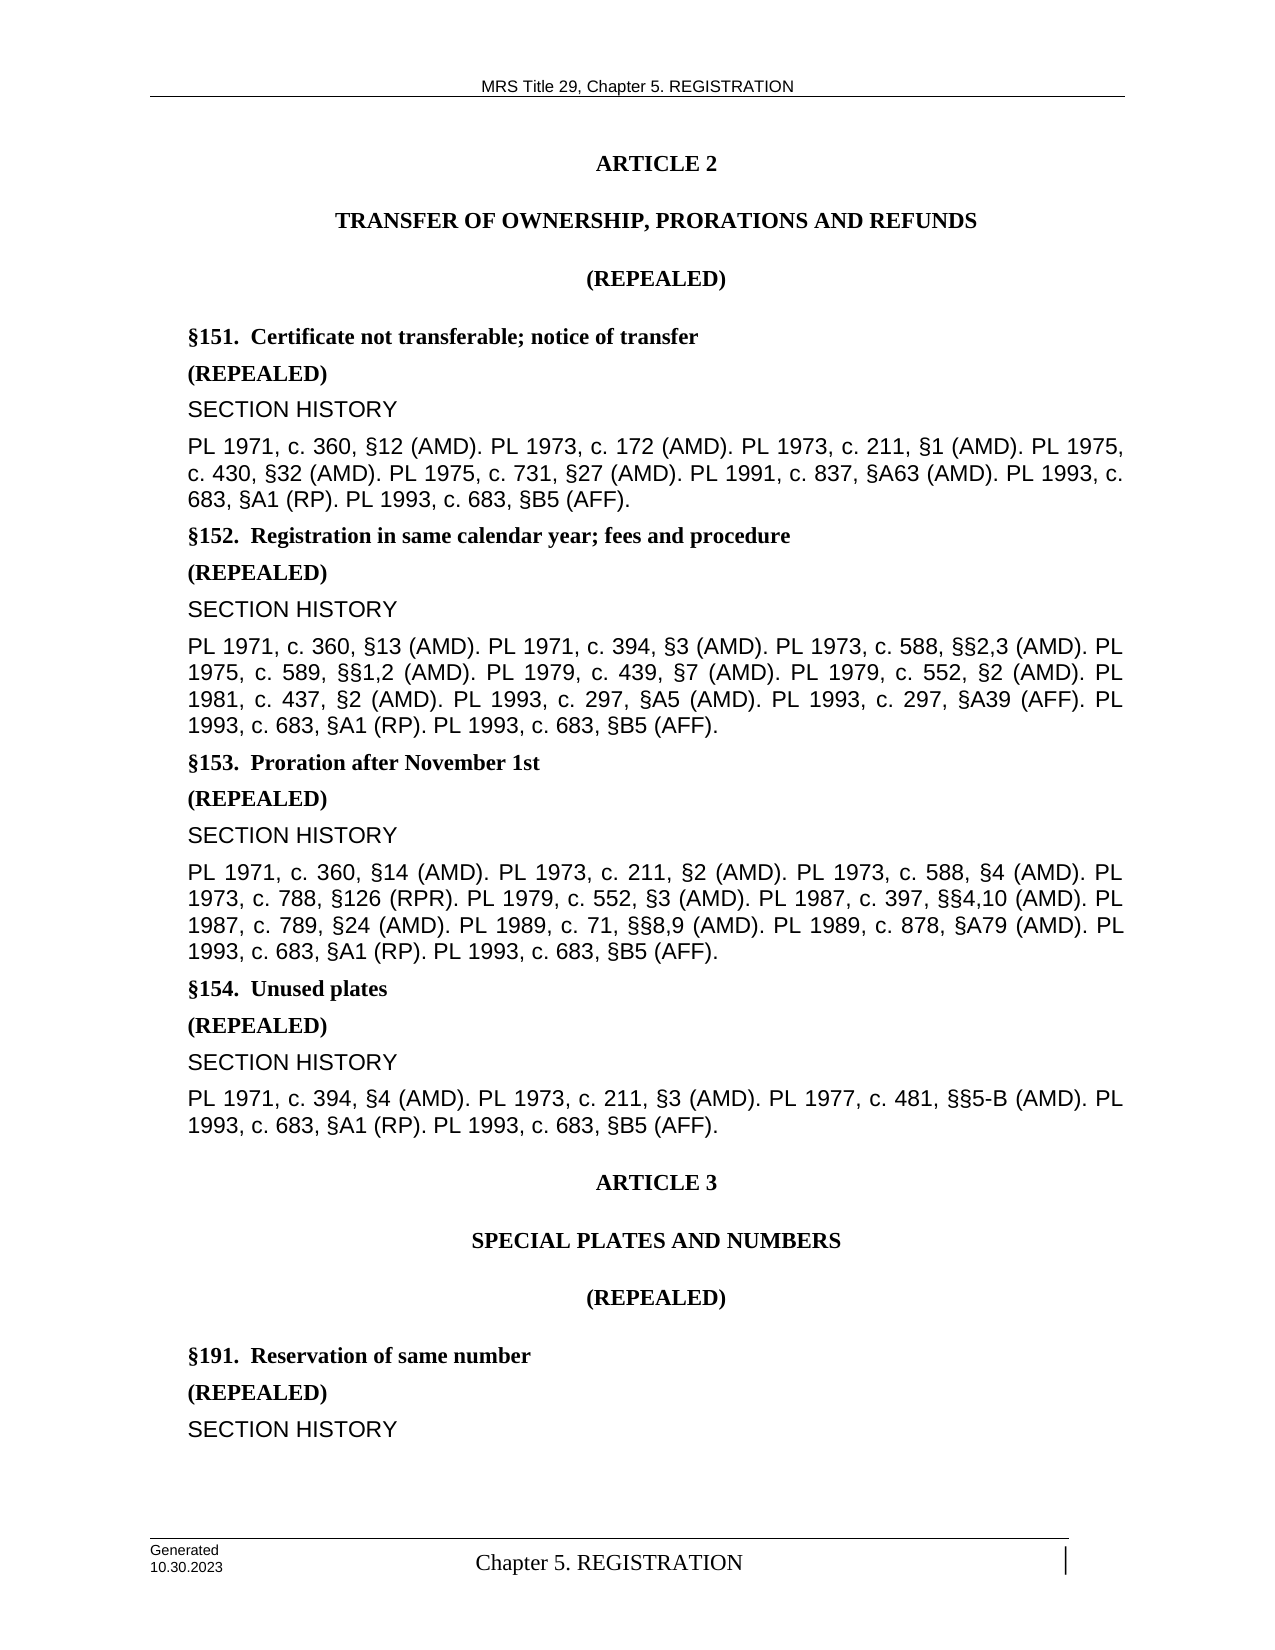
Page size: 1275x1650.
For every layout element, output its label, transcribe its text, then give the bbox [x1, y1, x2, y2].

text SPECIAL PLATES AND NUMBERS [187, 1227, 1125, 1253]
text §151. Certificate not transferable; notice of transfer [187, 323, 1125, 349]
text (REPEALED) [187, 1012, 1125, 1038]
text SECTION HISTORY [187, 822, 1125, 849]
text SECTION HISTORY [187, 1048, 1125, 1075]
text (REPEALED) [187, 786, 1125, 812]
text ARTICLE 3 [187, 1169, 1125, 1196]
text §191. Reservation of same number [187, 1342, 1125, 1368]
text §154. Unused plates [187, 975, 1125, 1001]
text SECTION HISTORY [187, 1416, 1125, 1442]
text §152. Registration in same calendar year; fees and procedure [187, 523, 1125, 549]
text (REPEALED) [187, 559, 1125, 586]
text (REPEALED) [187, 1379, 1125, 1405]
text (REPEALED) [187, 359, 1125, 386]
text TRANSFER OF OWNERSHIP, PRORATIONS AND REFUNDS [187, 208, 1125, 234]
text PL 1971, c. 360, §14 (AMD). PL 1973, c. 211, §2 (AMD). PL 1973, c. 588, §4 (AMD). PL 1973, c. 788, §126 (RPR). PL 1979, c. 552, §3 (AMD). PL 1987, c. 397, §§4,10 (AMD). PL 1987, c. 789, §24 (AMD). PL 1989, c. 71, §§8,9 (AMD). PL 1989, c. 878, §A79 (AMD). PL 1993, c. 683, §A1 (RP). PL 1993, c. 683, §B5 (AFF). [187, 859, 1125, 964]
text PL 1971, c. 394, §4 (AMD). PL 1973, c. 211, §3 (AMD). PL 1977, c. 481, §§5-B (AMD). PL 1993, c. 683, §A1 (RP). PL 1993, c. 683, §B5 (AFF). [187, 1085, 1125, 1138]
text ARTICLE 2 [187, 150, 1125, 176]
text PL 1971, c. 360, §13 (AMD). PL 1971, c. 394, §3 (AMD). PL 1973, c. 588, §§2,3 (AMD). PL 1975, c. 589, §§1,2 (AMD). PL 1979, c. 439, §7 (AMD). PL 1979, c. 552, §2 (AMD). PL 1981, c. 437, §2 (AMD). PL 1993, c. 297, §A5 (AMD). PL 1993, c. 297, §A39 (AFF). PL 1993, c. 683, §A1 (RP). PL 1993, c. 683, §B5 (AFF). [187, 633, 1125, 738]
text (REPEALED) [187, 265, 1125, 292]
text PL 1971, c. 360, §12 (AMD). PL 1973, c. 172 (AMD). PL 1973, c. 211, §1 (AMD). PL 1975, c. 430, §32 (AMD). PL 1975, c. 731, §27 (AMD). PL 1991, c. 837, §A63 (AMD). PL 1993, c. 683, §A1 (RP). PL 1993, c. 683, §B5 (AFF). [187, 433, 1125, 512]
text SECTION HISTORY [187, 596, 1125, 622]
text SECTION HISTORY [187, 396, 1125, 423]
text §153. Proration after November 1st [187, 749, 1125, 775]
text (REPEALED) [187, 1284, 1125, 1311]
